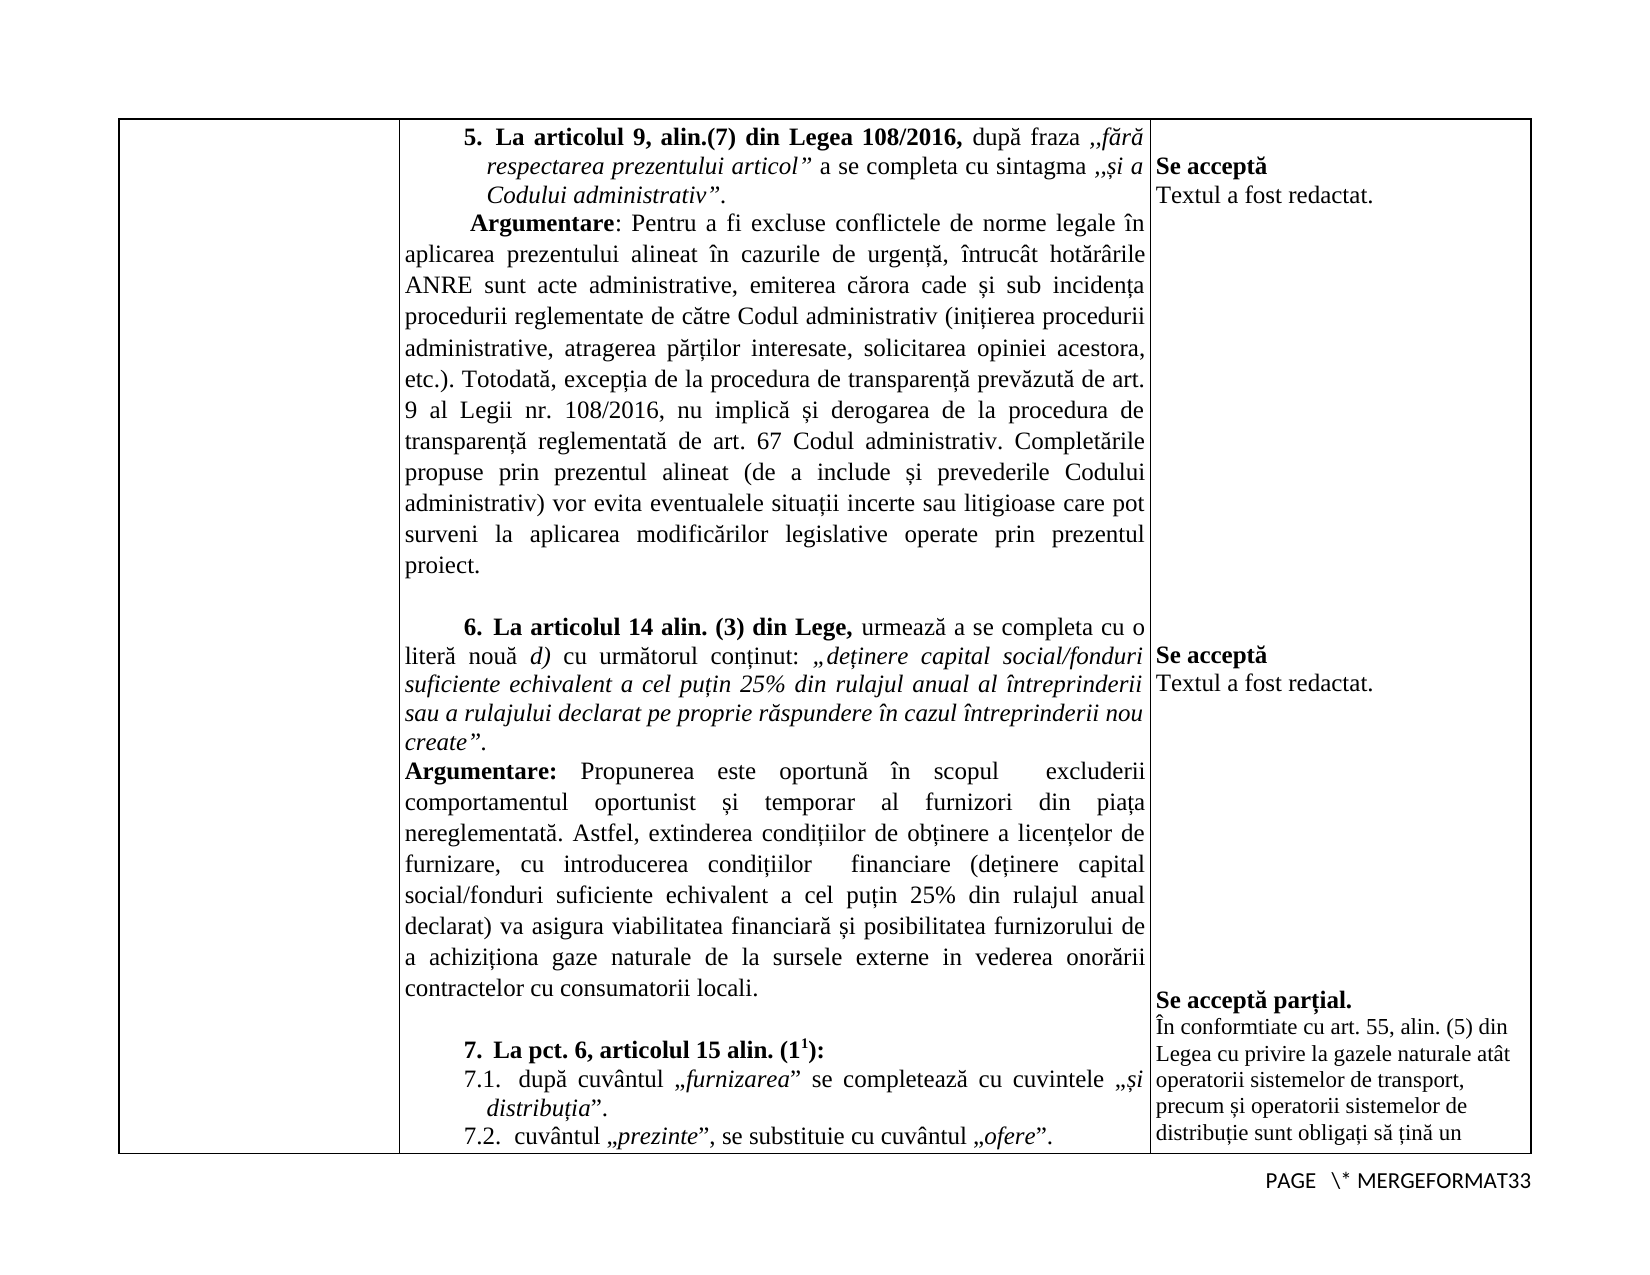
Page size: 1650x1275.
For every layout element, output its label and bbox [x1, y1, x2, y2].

table_cell [1151, 120, 1530, 1153]
table_cell [120, 120, 399, 1153]
table_cell [400, 120, 1150, 1153]
